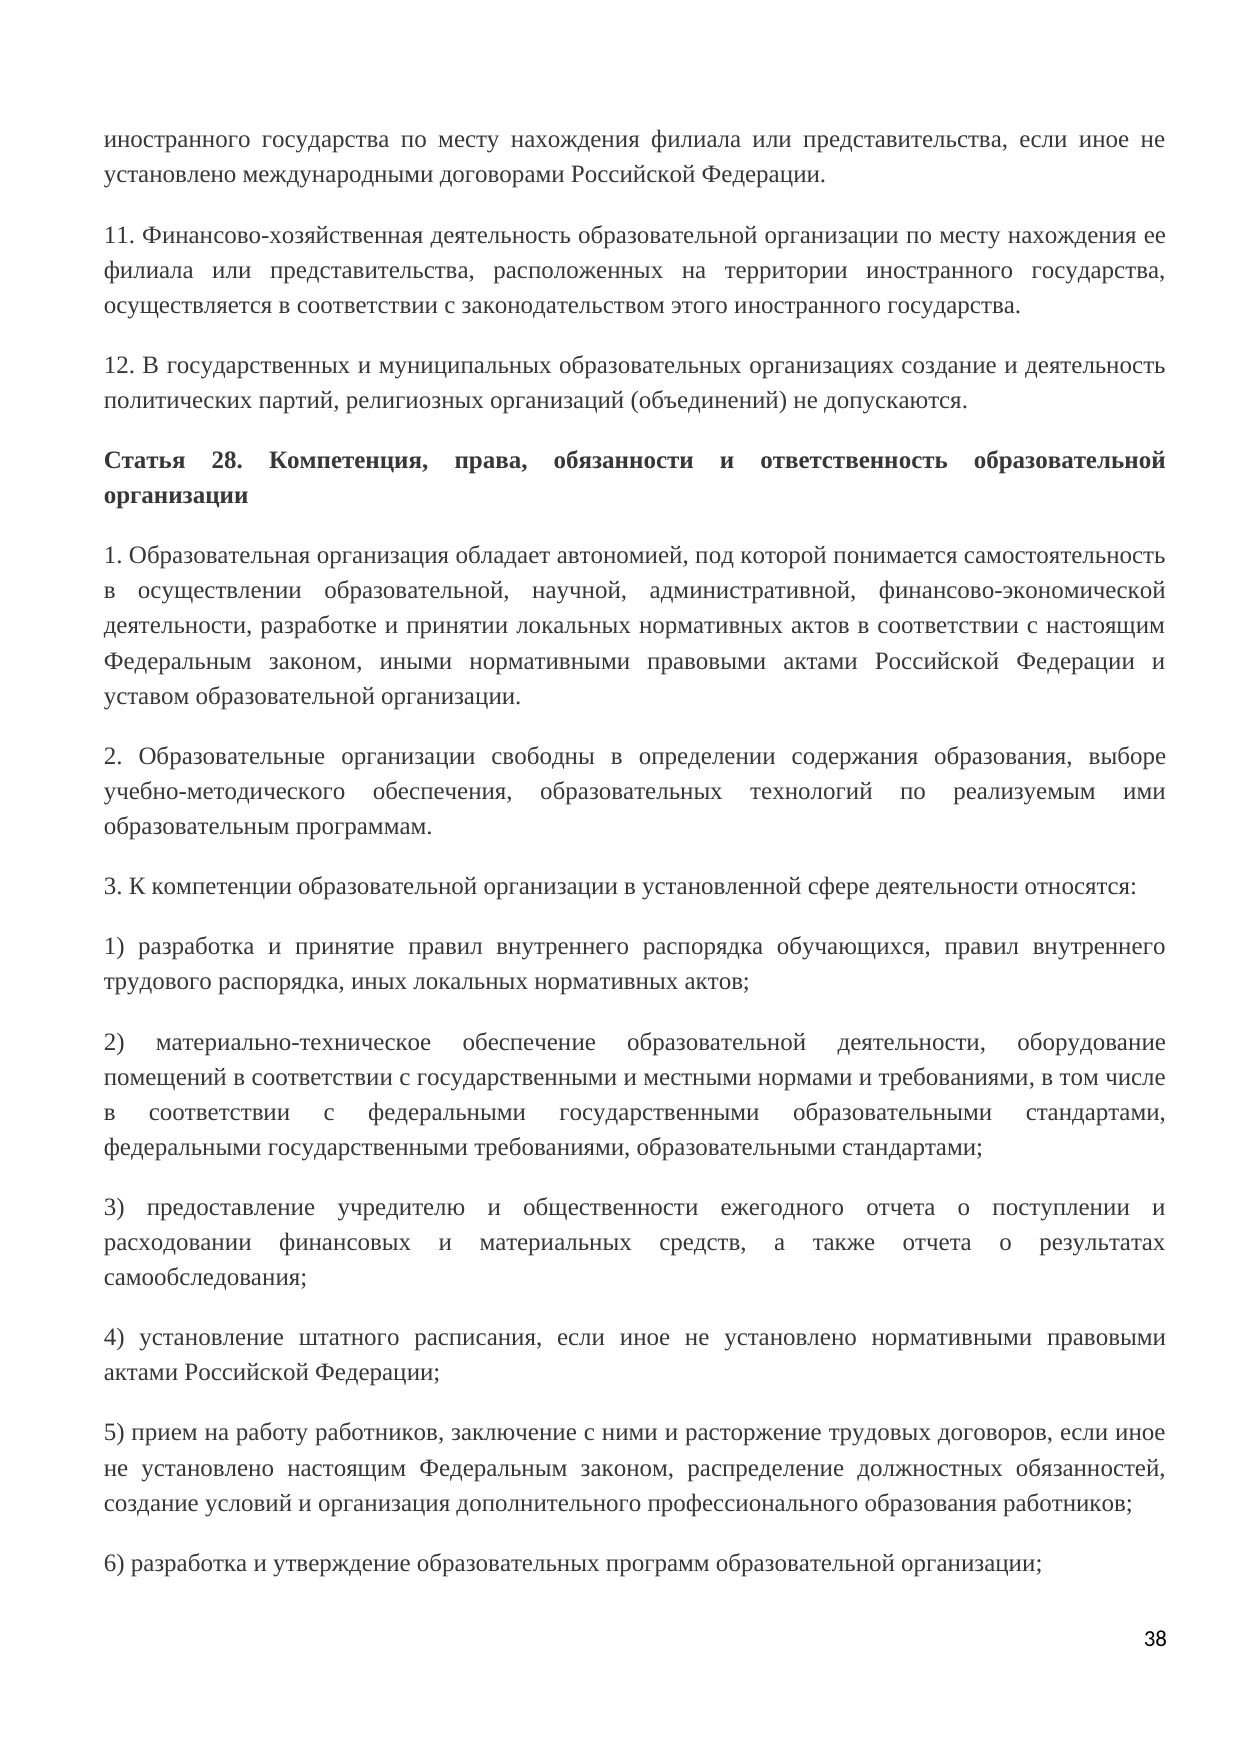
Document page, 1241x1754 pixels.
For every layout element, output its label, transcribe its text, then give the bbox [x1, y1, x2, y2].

text 6) разработка и утверждение образовательных программ образовательной организации; [103, 1541, 1167, 1577]
text 5) прием на работу работников, заключение с ними и расторжение трудовых договоров, если иное не установлено настоящим Федеральным законом, распределение должностных обязанностей, создание условий и организация дополнительного профессионального образования работников; [103, 1411, 1167, 1516]
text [103, 118, 1167, 188]
text Статья 28. Компетенция, права, обязанности и ответственность образовательной организации [103, 439, 1167, 509]
text 3. К компетенции образовательной организации в установленной сфере деятельности относятся: [103, 865, 1167, 900]
text 11. Финансово-хозяйственная деятельность образовательной организации по месту нахождения ее филиала или представительства, расположенных на территории иностранного государства, осуществляется в соответствии с законодательством этого иностранного государства. [103, 213, 1167, 319]
text 1) разработка и принятие правил внутреннего распорядка обучающихся, правил внутреннего трудового распорядка, иных локальных нормативных актов; [103, 925, 1167, 995]
text 2. Образовательные организации свободны в определении содержания образования, выборе учебно-методического обеспечения, образовательных технологий по реализуемым ими образовательным программам. [103, 734, 1167, 840]
text 12. В государственных и муниципальных образовательных организациях создание и деятельность политических партий, религиозных организаций (объединений) не допускаются. [103, 344, 1167, 414]
text 2) материально-техническое обеспечение образовательной деятельности, оборудование помещений в соответствии с государственными и местными нормами и требованиями, в том числе в соответствии с федеральными государственными образовательными стандартами, федеральными государственными требованиями, образовательными стандартами; [103, 1020, 1167, 1161]
text 1. Образовательная организация обладает автономией, под которой понимается самостоятельность в осуществлении образовательной, научной, административной, финансово-экономической деятельности, разработке и принятии локальных нормативных актов в соответствии с настоящим Федеральным законом, иными нормативными правовыми актами Российской Федерации и уставом образовательной организации. [103, 534, 1167, 709]
text 4) установление штатного расписания, если иное не установлено нормативными правовыми актами Российской Федерации; [103, 1316, 1167, 1386]
text 3) предоставление учредителю и общественности ежегодного отчета о поступлении и расходовании финансовых и материальных средств, а также отчета о результатах самообследования; [103, 1186, 1167, 1291]
